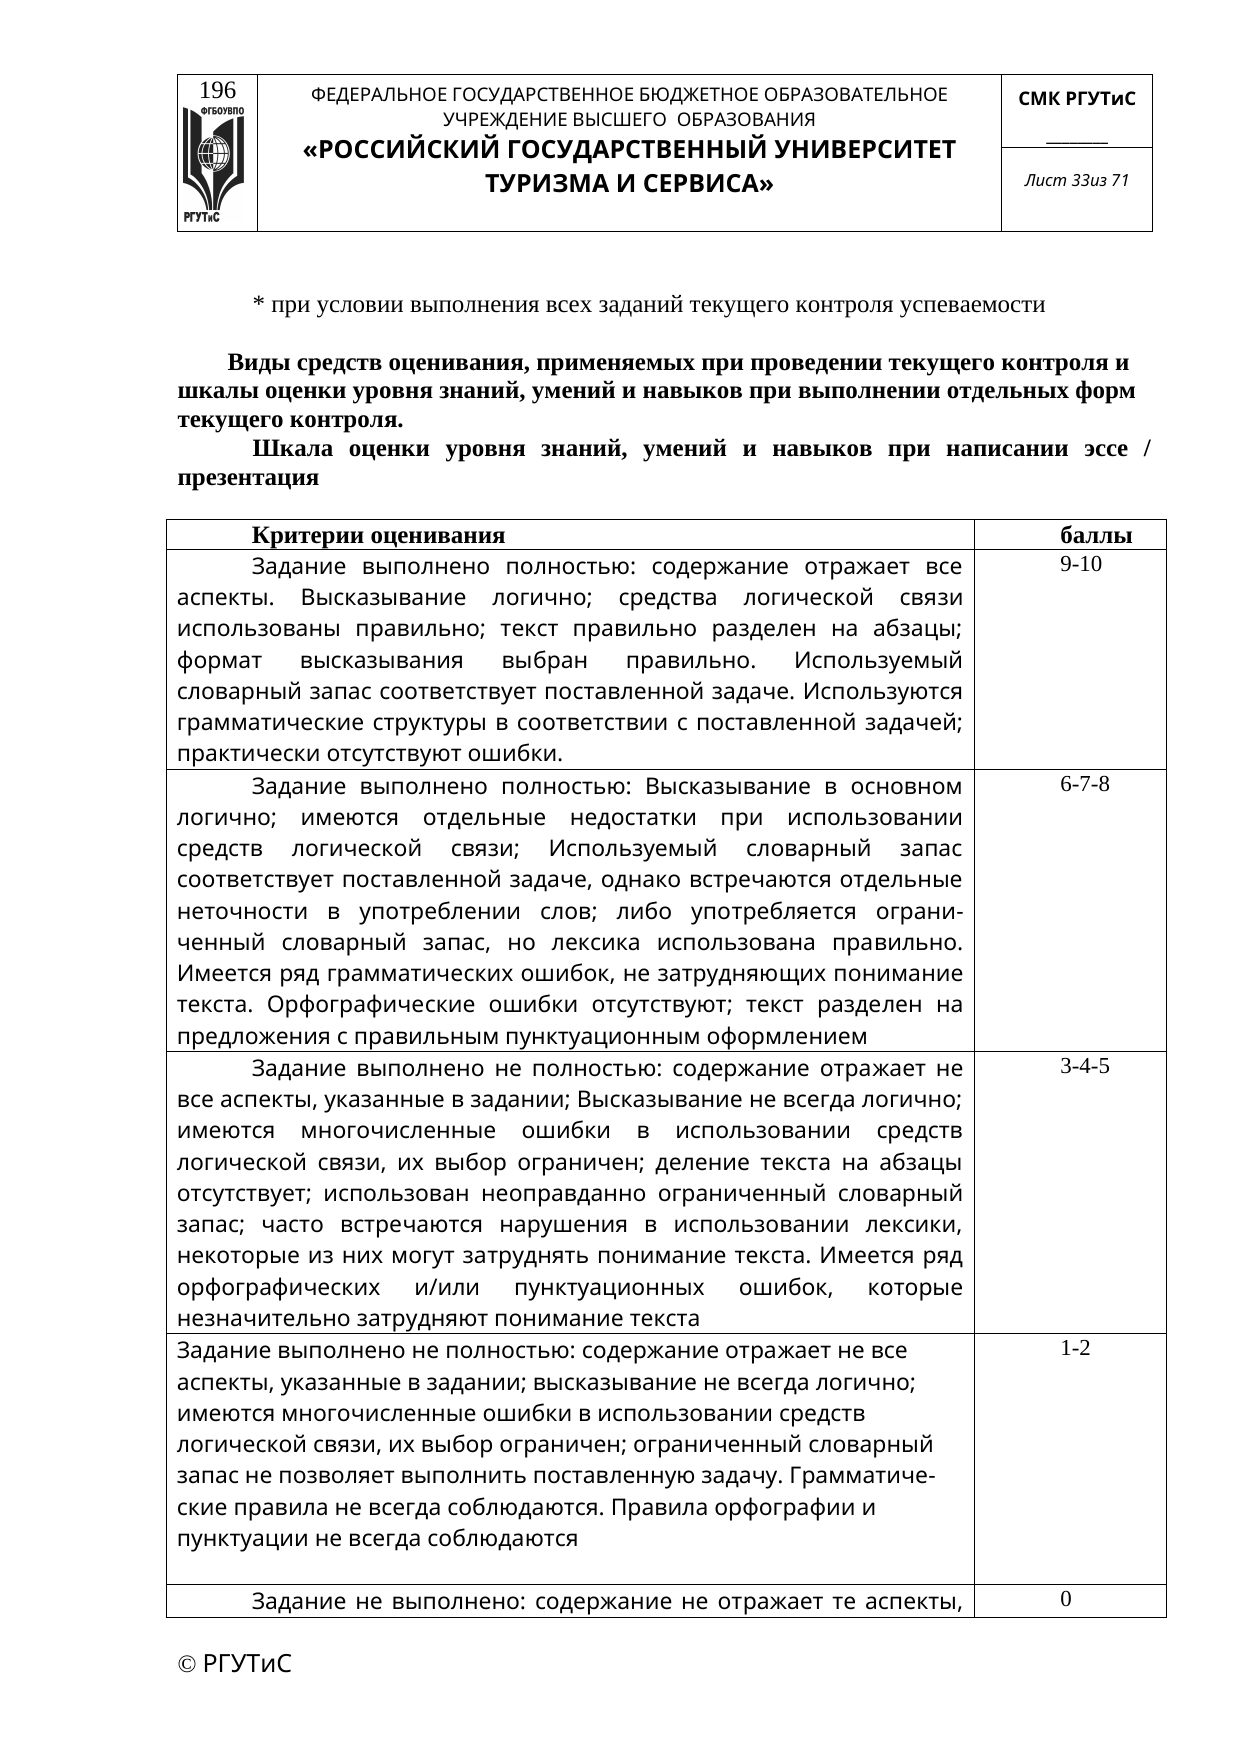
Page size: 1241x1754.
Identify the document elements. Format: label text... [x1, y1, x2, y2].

table_header Критерии оценивания [167, 520, 974, 549]
table_cell Задание выполнено полностью: Высказывание в основном логично; имеются отдельные недостатки при использовании средств логической связи; Используемый словарный запас соответствует поставленной задаче, однако встречаются отдельные неточности в употреблении слов; либо употребляется ограниченный словарный запас, но лексика использована правильно. Имеется ряд грамматических ошибок, не затрудняющих понимание текста. Орфографические ошибки отсутствуют; текст разделен на предложения с правильным пунктуационным оформлением [167, 770, 974, 1051]
table_header баллы [975, 520, 1166, 549]
text Виды средств оценивания, применяемых при проведении текущего контроля и шкалы оценки уровня знаний, умений и навыков при выполнении отдельных форм текущего контроля. [177, 347, 1152, 433]
table_cell Задание выполнено не полностью: содержание отражает не все аспекты, указанные в задании; высказывание не всегда логично; имеются многочисленные ошибки в использовании средств логической связи, их выбор ограничен; ограниченный словарный запас не позволяет выполнить поставленную задачу. Грамматические правила не всегда соблюдаются. Правила орфографии и пунктуации не всегда соблюдаются [167, 1334, 974, 1584]
table_cell 9-10 [975, 550, 1166, 769]
table_cell 1-2 [975, 1334, 1166, 1584]
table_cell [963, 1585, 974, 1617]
table_cell Задание выполнено полностью: содержание отражает все аспекты. Высказывание логично; средства логической связи использованы правильно; текст правильно разделен на абзацы; формат высказывания выбран правильно. Используемый словарный запас соответствует поставленной задаче. Используются грамматические структуры в соответствии с поставленной задачей; практически отсутствуют ошибки. [167, 550, 974, 769]
table_cell 0 [975, 1585, 1166, 1617]
table_cell 6-7-8 [975, 770, 1166, 1051]
text * при условии выполнения всех заданий текущего контроля успеваемости [177, 289, 1152, 318]
table_cell Задание выполнено не полностью: содержание отражает не все аспекты, указанные в задании; Высказывание не всегда логично; имеются многочисленные ошибки в использовании средств логической связи, их выбор ограничен; деление текста на абзацы отсутствует; использован неоправданно ограниченный словарный запас; часто встречаются нарушения в использовании лексики, некоторые из них могут затруднять понимание текста. Имеется ряд орфографических и/или пунктуационных ошибок, которые незначительно затрудняют понимание текста [167, 1052, 974, 1333]
table_cell 3-4-5 [975, 1052, 1166, 1333]
picture [183, 107, 244, 222]
text Шкала оценки уровня знаний, умений и навыков при написании эссе / презентация [177, 433, 1152, 490]
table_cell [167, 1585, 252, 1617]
